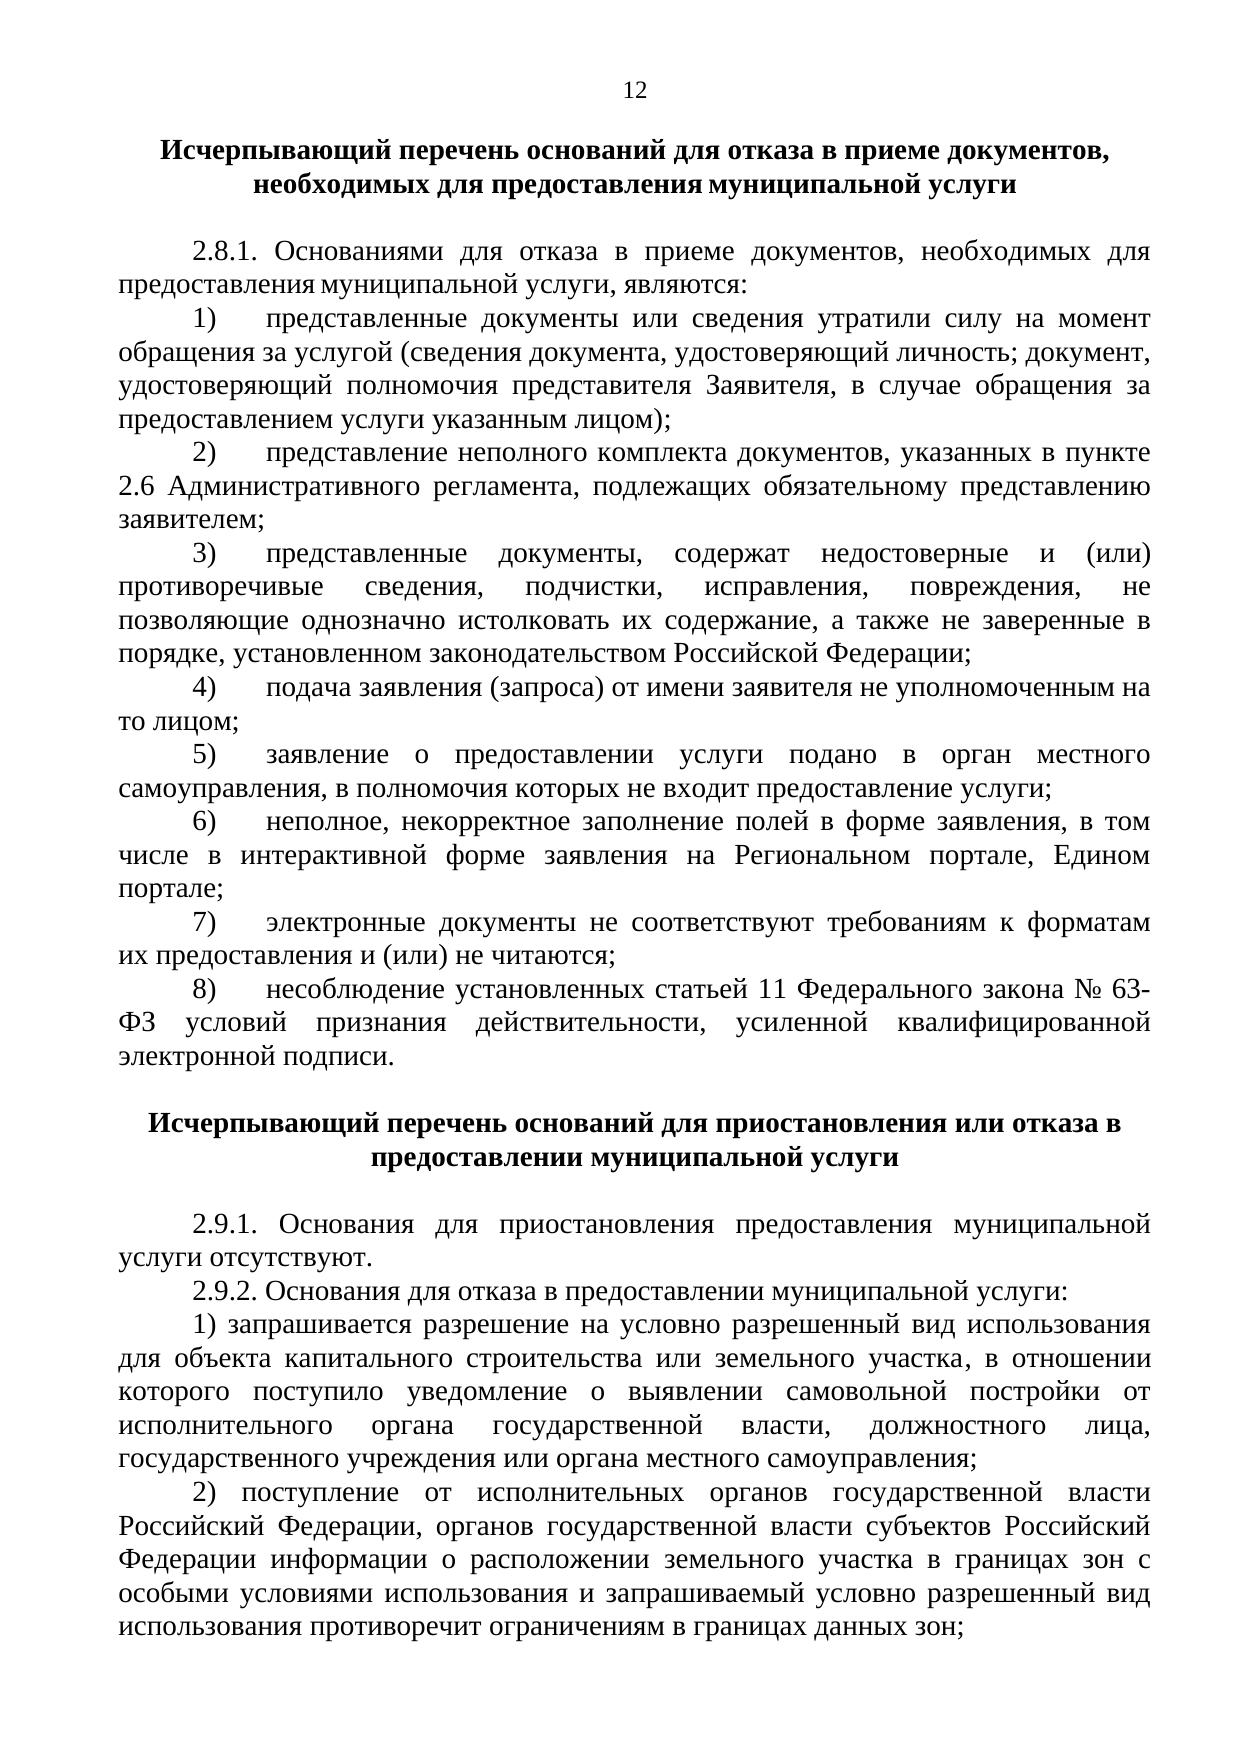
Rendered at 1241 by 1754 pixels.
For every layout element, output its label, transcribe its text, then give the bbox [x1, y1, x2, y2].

text 2.8.1. Основаниями для отказа в приеме документов, необходимых для предоставления муниципальной услуги, являются: [118, 233, 1152, 300]
text 1) представленные документы или сведения утратили силу на момент обращения за услугой (сведения документа, удостоверяющий личность; документ, удостоверяющий полномочия представителя Заявителя, в случае обращения за предоставлением услуги указанным лицом); [118, 300, 1152, 434]
text 2.9.2. Основания для отказа в предоставлении муниципальной услуги: [118, 1273, 1152, 1306]
text 6) неполное, некорректное заполнение полей в форме заявления, в том числе в интерактивной форме заявления на Региональном портале, Едином портале; [118, 803, 1152, 904]
text 8) несоблюдение установленных статьей 11 Федерального закона № 63-ФЗ условий признания действительности, усиленной квалифицированной электронной подписи. [118, 971, 1152, 1072]
text Исчерпывающий перечень оснований для отказа в приеме документов, необходимых для предоставления муниципальной услуги [118, 132, 1152, 199]
text 7) электронные документы не соответствуют требованиям к форматам их предоставления и (или) не читаются; [118, 904, 1152, 971]
text 2) представление неполного комплекта документов, указанных в пункте 2.6 Административного регламента, подлежащих обязательному представлению заявителем; [118, 434, 1152, 535]
text 2.9.1. Основания для приостановления предоставления муниципальной услуги отсутствуют. [118, 1206, 1152, 1273]
text 5) заявление о предоставлении услуги подано в орган местного самоуправления, в полномочия которых не входит предоставление услуги; [118, 736, 1152, 803]
text 3) представленные документы, содержат недостоверные и (или) противоречивые сведения, подчистки, исправления, повреждения, не позволяющие однозначно истолковать их содержание, а также не заверенные в порядке, установленном законодательством Российской Федерации; [118, 535, 1152, 669]
text Исчерпывающий перечень оснований для приостановления или отказа в предоставлении муниципальной услуги [118, 1105, 1152, 1172]
text 1) запрашивается разрешение на условно разрешенный вид использования для объекта капитального строительства или земельного участка, в отношении которого поступило уведомление о выявлении самовольной постройки от исполнительного органа государственной власти, должностного лица, государственного учреждения или органа местного самоуправления; [118, 1306, 1152, 1474]
text 4) подача заявления (запроса) от имени заявителя не уполномоченным на то лицом; [118, 669, 1152, 736]
text 2) поступление от исполнительных органов государственной власти Российский Федерации, органов государственной власти субъектов Российский Федерации информации о расположении земельного участка в границах зон с особыми условиями использования и запрашиваемый условно разрешенный вид использования противоречит ограничениям в границах данных зон; [118, 1474, 1152, 1642]
